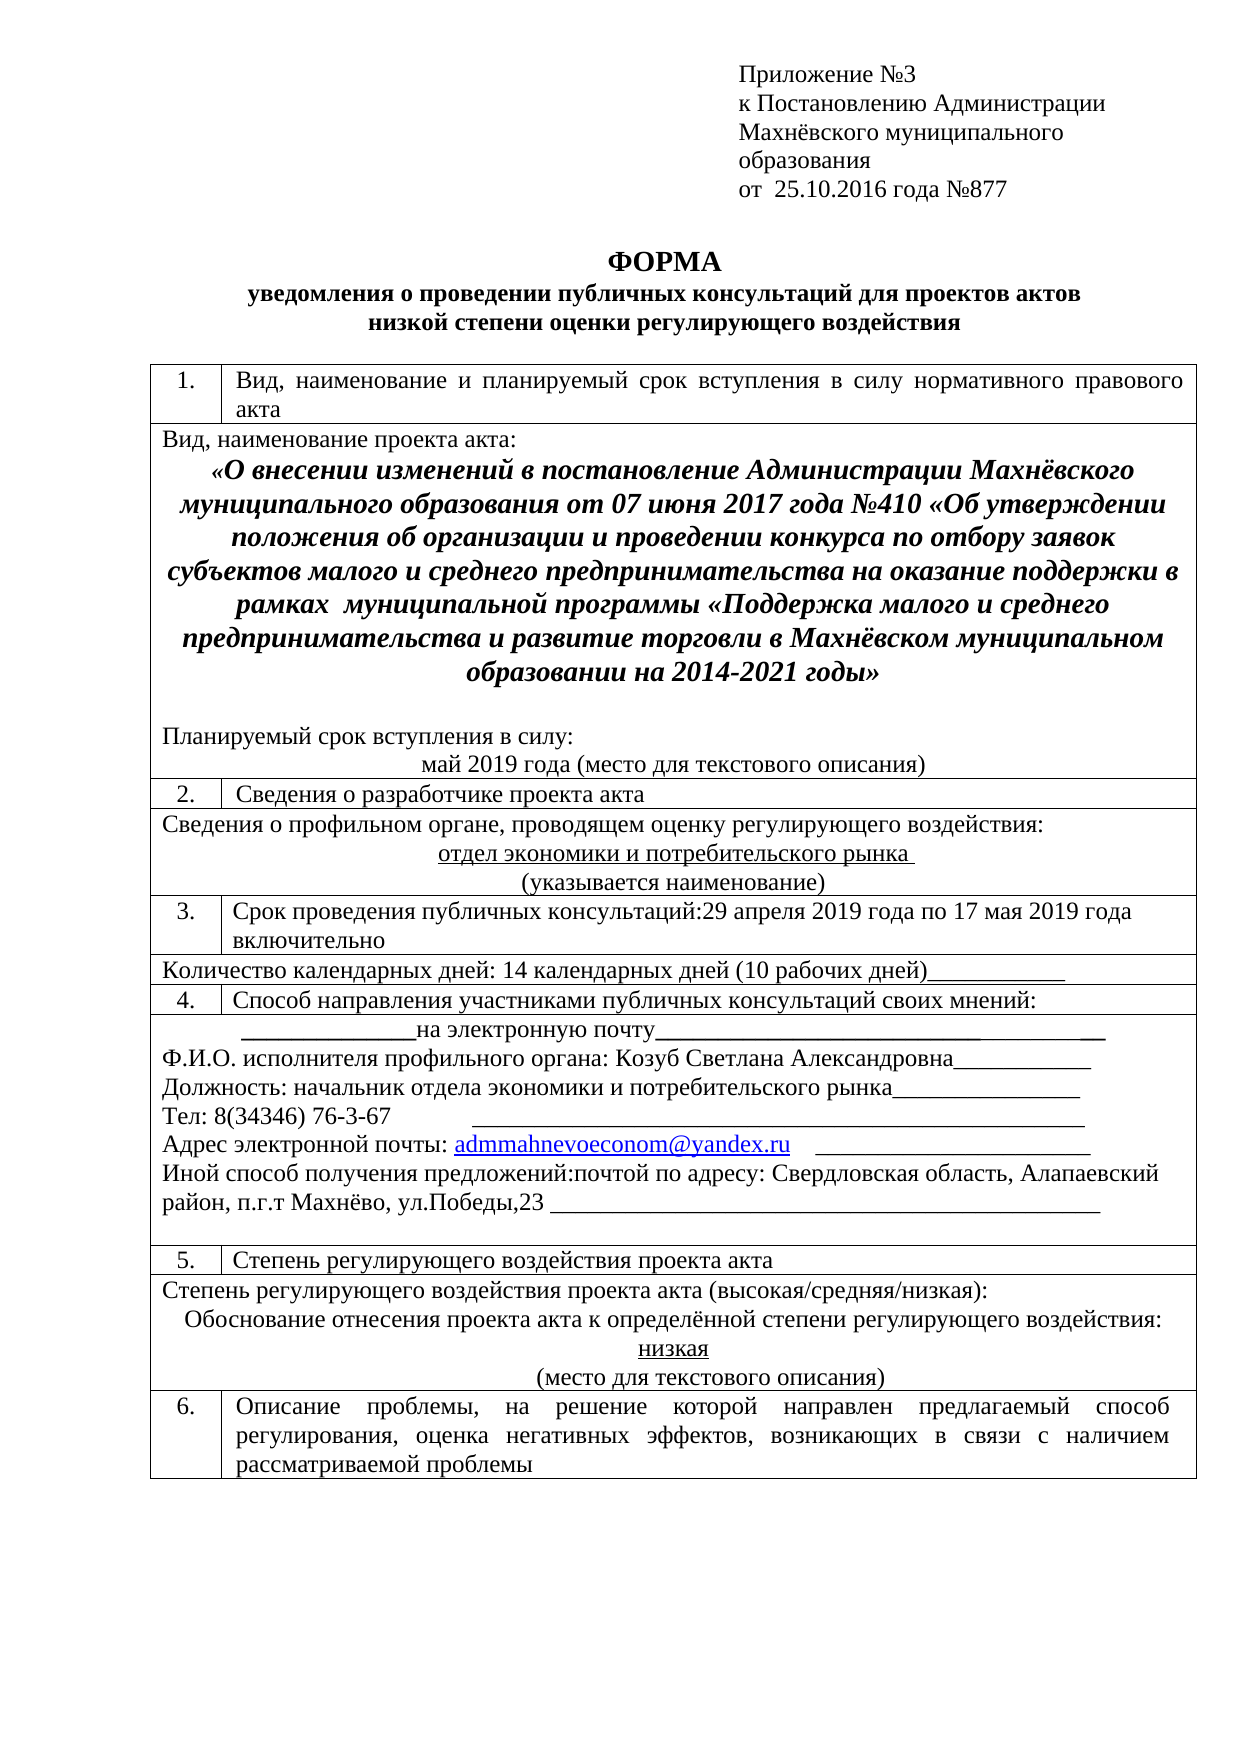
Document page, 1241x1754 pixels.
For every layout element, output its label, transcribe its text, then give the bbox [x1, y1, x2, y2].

table_cell 5. [151, 1246, 221, 1274]
table_cell Описание проблемы, на решение которой направлен предлагаемый способ регулирования, оценка негативных эффектов, возникающих в связи с наличием рассматриваемой проблемы [222, 1391, 1196, 1478]
table_cell Сведения о разработчике проекта акта [222, 779, 1196, 808]
text к Постановлению Администрации [738, 88, 1152, 117]
table_cell 4. [151, 985, 221, 1013]
table_cell Сведения о профильном органе, проводящем оценку регулирующего воздействия: отдел экономики и потребительского рынка (указывается наименование) [151, 809, 1196, 895]
text Махнёвского муниципального образования [738, 117, 1152, 174]
table_cell ______________на электронную почту____________________________________ Ф.И.О. исполнителя профильного органа: Козуб Светлана Александровна___________ Должность: начальник отдела экономики и потребительского рынка_______________ Тел: 8(34346) 76-3-67 _________________________________________________ Адрес электронной почты: admmahnevoeconom@yandex.ru ______________________ Иной способ получения предложений:почтой по адресу: Свердловская область, Алапаевский район, п.г.т Махнёво, ул.Победы,23 ____________________________________________ [151, 1015, 1196, 1244]
table_header 1. [151, 365, 221, 423]
table_cell Вид, наименование проекта акта: «О внесении изменений в постановление Администрации Махнёвского муниципального образования от 07 июня 2017 года №410 «Об утверждении положения об организации и проведении конкурса по отбору заявок субъектов малого и среднего предпринимательства на оказание поддержки в рамках муниципальной программы «Поддержка малого и среднего предпринимательства и развитие торговли в Махнёвском муниципальном образовании на 2014-2021 годы» Планируемый срок вступления в силу: май 2019 года (место для текстового описания) [151, 424, 1196, 778]
text от 25.10.2016 года №877 [738, 174, 1152, 203]
table_cell Срок проведения публичных консультаций:29 апреля 2019 года по 17 мая 2019 года включительно [222, 896, 1196, 954]
table_cell Количество календарных дней: 14 календарных дней (10 рабочих дней)___________ [151, 955, 1196, 984]
table_cell 2. [151, 779, 221, 808]
table_cell Способ направления участниками публичных консультаций своих мнений: [222, 985, 1196, 1013]
text уведомления о проведении публичных консультаций для проектов актов низкой степени оценки регулирующего воздействия [177, 278, 1152, 364]
table_cell Степень регулирующего воздействия проекта акта (высокая/средняя/низкая): Обоснование отнесения проекта акта к определённой степени регулирующего воздействия: низкая (место для текстового описания) [151, 1275, 1196, 1390]
table_cell 6. [151, 1391, 221, 1478]
text Приложение №3 [738, 59, 1152, 88]
table_header Вид, наименование и планируемый срок вступления в силу нормативного правового акта [222, 365, 1196, 423]
table_cell Степень регулирующего воздействия проекта акта [222, 1246, 1196, 1274]
subtitle ФОРМА [177, 240, 1152, 278]
table_cell 3. [151, 896, 221, 954]
